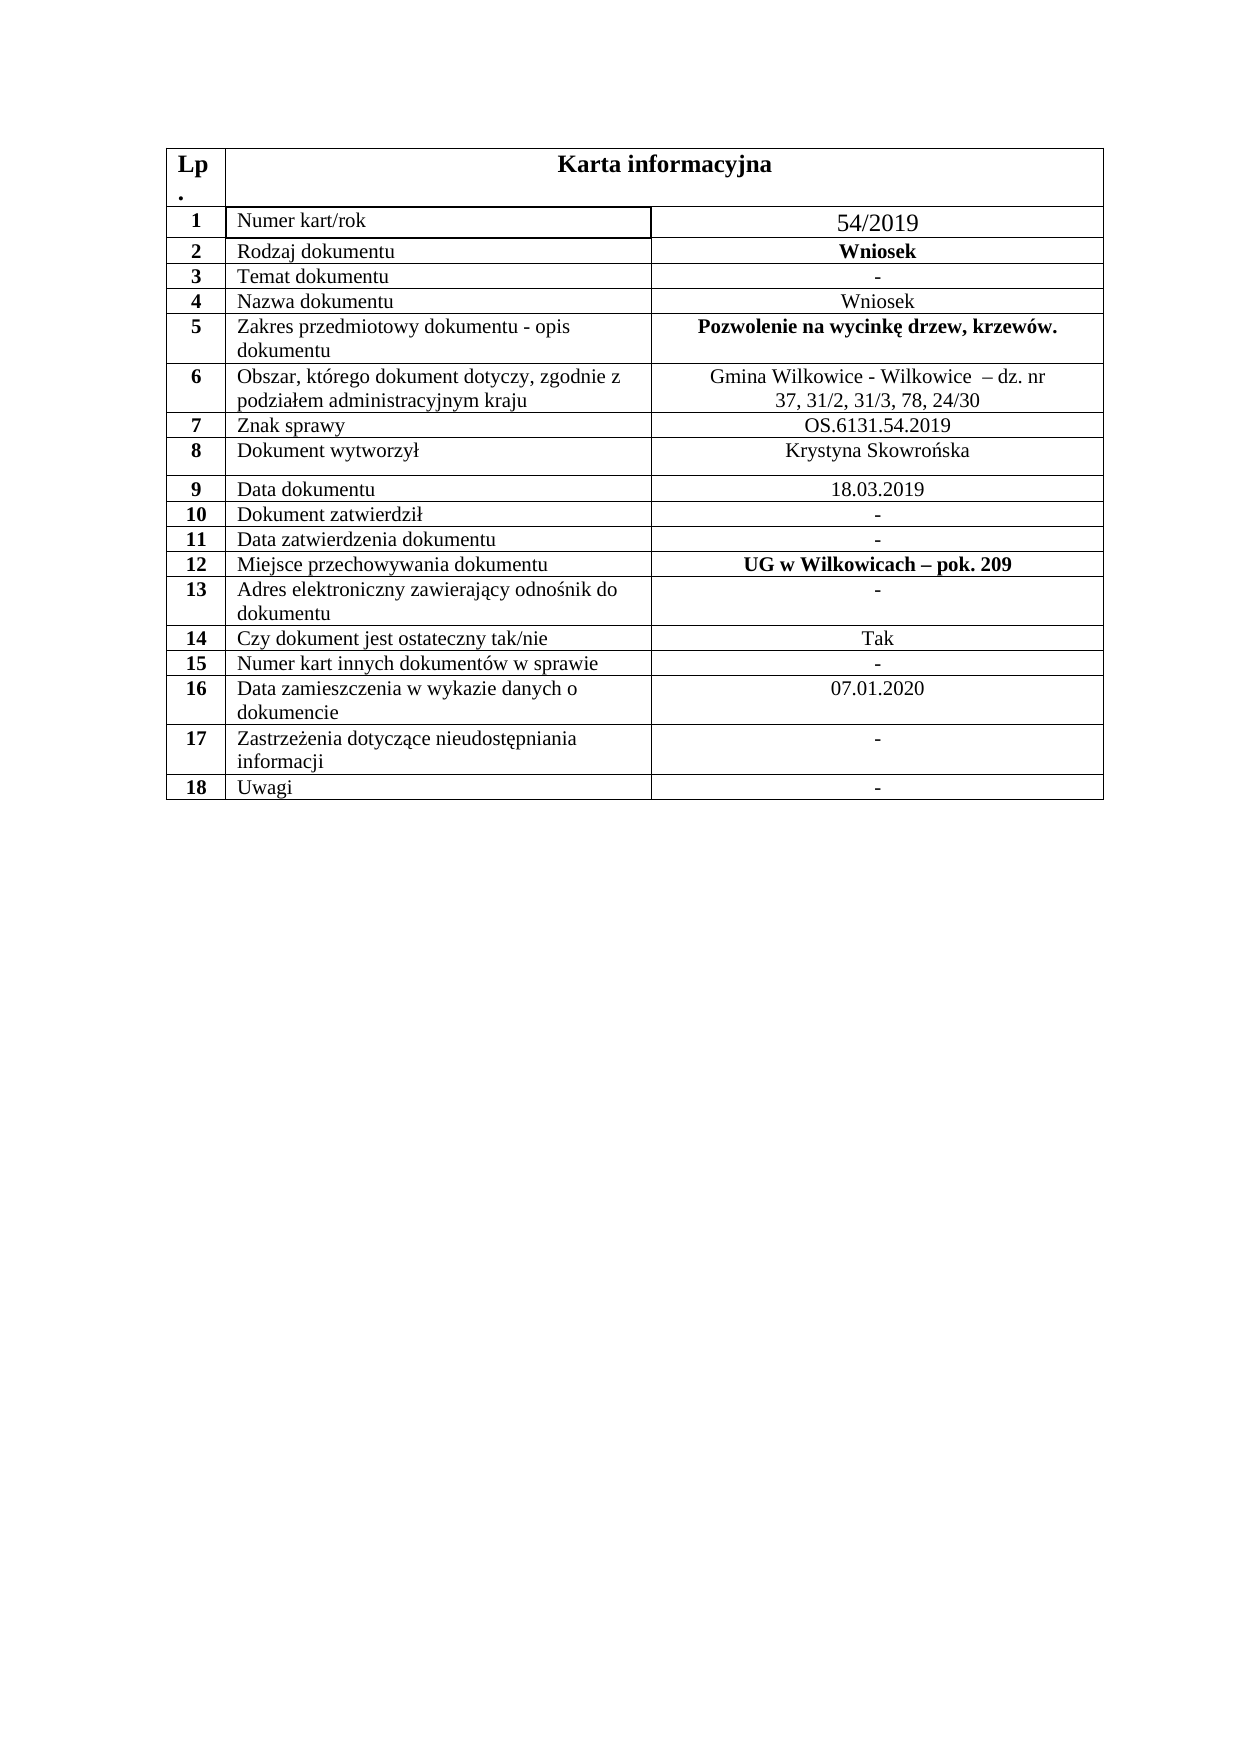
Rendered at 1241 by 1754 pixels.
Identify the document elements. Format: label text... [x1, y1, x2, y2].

table_cell Data zamieszczenia w wykazie danych o dokumencie [226, 676, 651, 724]
table_cell 4 [167, 289, 225, 313]
table_header Karta informacyjna [226, 149, 1103, 206]
table_cell 3 [167, 264, 225, 288]
table_cell 18.03.2019 [652, 476, 1103, 501]
table_cell Rodzaj dokumentu [226, 239, 651, 263]
table_cell Krystyna Skowrońska [652, 438, 1103, 475]
table_cell Obszar, którego dokument dotyczy, zgodnie z podziałem administracyjnym kraju [226, 364, 651, 412]
table_header Lp. [167, 149, 225, 206]
table_cell 16 [167, 676, 225, 724]
table_cell 13 [167, 577, 225, 625]
table_cell Data dokumentu [226, 476, 651, 501]
table_cell Tak [652, 626, 1103, 650]
table_cell Miejsce przechowywania dokumentu [226, 552, 651, 576]
table_cell Wniosek [652, 238, 1103, 263]
table_cell Uwagi [226, 775, 651, 799]
table_cell Numer kart innych dokumentów w sprawie [226, 651, 651, 675]
table_cell - [652, 775, 1103, 799]
table_cell 15 [167, 651, 225, 675]
table_cell 8 [167, 438, 225, 475]
table_cell 1 [167, 207, 225, 237]
table_cell Dokument wytworzył [226, 438, 651, 475]
table_cell 11 [167, 527, 225, 551]
table_cell Temat dokumentu [226, 264, 651, 288]
table_cell 5 [167, 314, 225, 362]
table_cell - [652, 527, 1103, 551]
table_cell 7 [167, 413, 225, 437]
table_cell - [652, 577, 1103, 625]
table_cell Gmina Wilkowice - Wilkowice – dz. nr 37, 31/2, 31/3, 78, 24/30 [652, 364, 1103, 412]
table_cell - [652, 725, 1103, 773]
table_cell 12 [167, 552, 225, 576]
table_cell UG w Wilkowicach – pok. 209 [652, 552, 1103, 576]
table_cell Zakres przedmiotowy dokumentu - opis dokumentu [226, 314, 651, 362]
table_cell - [652, 502, 1103, 526]
table_cell Adres elektroniczny zawierający odnośnik do dokumentu [226, 577, 651, 625]
table_cell 2 [167, 238, 225, 263]
table_cell 07.01.2020 [652, 676, 1103, 724]
table_cell Zastrzeżenia dotyczące nieudostępniania informacji [226, 725, 651, 773]
table_cell - [652, 651, 1103, 675]
table_cell Wniosek [652, 289, 1103, 313]
table_cell OS.6131.54.2019 [652, 413, 1103, 437]
table_cell Znak sprawy [226, 413, 651, 437]
table_cell 17 [167, 725, 225, 773]
table_cell Dokument zatwierdził [226, 502, 651, 526]
table_cell Czy dokument jest ostateczny tak/nie [226, 626, 651, 650]
table_cell 9 [167, 476, 225, 501]
table_cell Data zatwierdzenia dokumentu [226, 527, 651, 551]
table_cell Numer kart/rok [227, 208, 650, 237]
table_cell - [652, 264, 1103, 288]
table_cell 54/2019 [652, 207, 1103, 237]
table_cell 6 [167, 364, 225, 412]
table_cell Pozwolenie na wycinkę drzew, krzewów. [652, 314, 1103, 362]
table_cell 10 [167, 502, 225, 526]
table_cell Nazwa dokumentu [226, 289, 651, 313]
table_cell 14 [167, 626, 225, 650]
table_cell 18 [167, 775, 225, 799]
